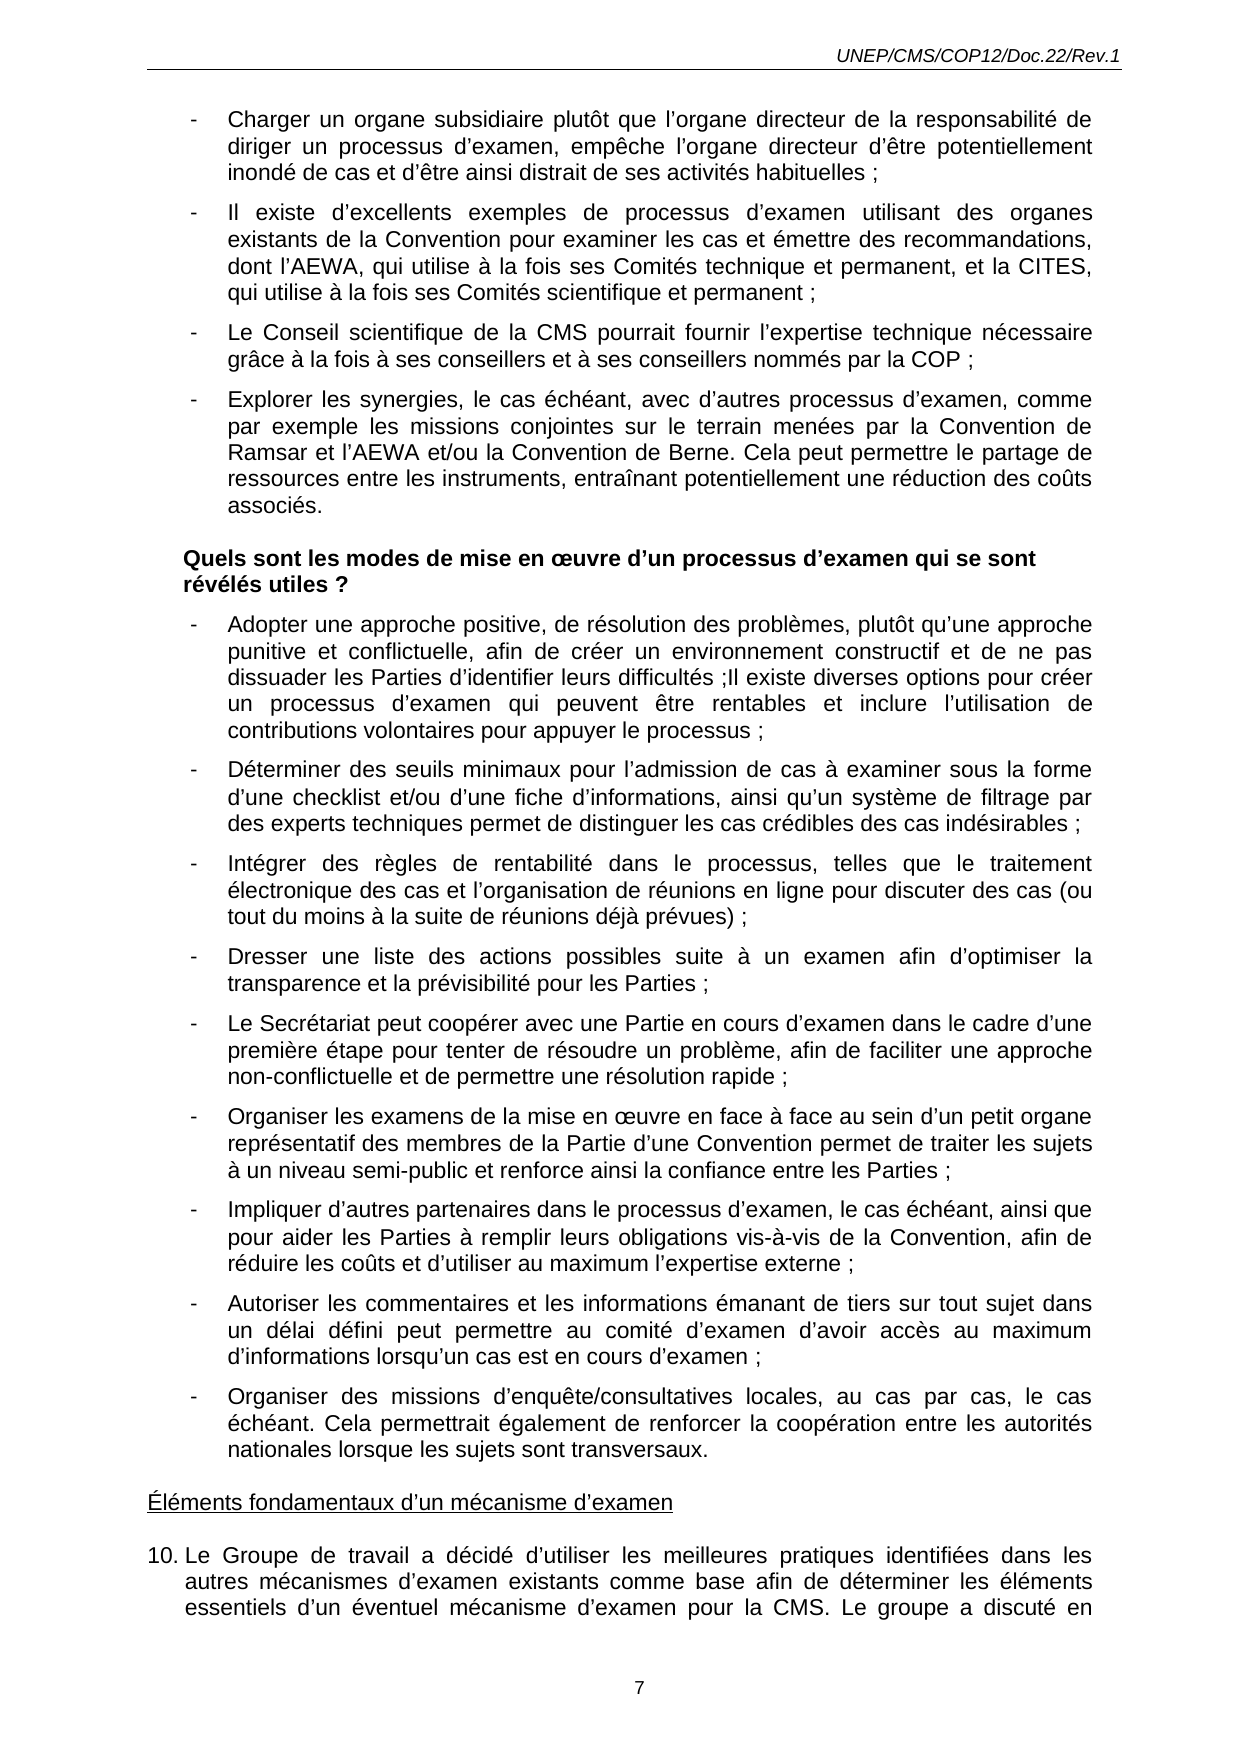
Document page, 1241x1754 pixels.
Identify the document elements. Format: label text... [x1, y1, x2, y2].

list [147, 1542, 1093, 1621]
list Le Conseil scientifique de la CMS pourrait fournir l’expertise technique nécessaire grâce à la fois à ses conseillers et à ses conseillers nommés par la COP ; [190, 318, 1093, 372]
list Adopter une approche positive, de résolution des problèmes, plutôt qu’une approche punitive et conflictuelle, afin de créer un environnement constructif et de ne pas dissuader les Parties d’identifier leurs difficultés ;Il existe diverses options pour créer un processus d’examen qui peuvent être rentables et inclure l’utilisation de contributions volontaires pour appuyer le processus ; [190, 610, 1093, 743]
list Dresser une liste des actions possibles suite à un examen afin d’optimiser la transparence et la prévisibilité pour les Parties ; [190, 942, 1093, 996]
list Autoriser les commentaires et les informations émanant de tiers sur tout sujet dans un délai défini peut permettre au comité d’examen d’avoir accès au maximum d’informations lorsqu’un cas est en cours d’examen ; [190, 1289, 1093, 1369]
list Intégrer des règles de rentabilité dans le processus, telles que le traitement électronique des cas et l’organisation de réunions en ligne pour discuter des cas (ou tout du moins à la suite de réunions déjà prévues) ; [190, 849, 1093, 929]
text Éléments fondamentaux d’un mécanisme d’examen [147, 1489, 1093, 1515]
list Déterminer des seuils minimaux pour l’admission de cas à examiner sous la forme d’une checklist et/ou d’une fiche d’informations, ainsi qu’un système de filtrage par des experts techniques permet de distinguer les cas crédibles des cas indésirables ; [190, 756, 1093, 836]
list Charger un organe subsidiaire plutôt que l’organe directeur de la responsabilité de diriger un processus d’examen, empêche l’organe directeur d’être potentiellement inondé de cas et d’être ainsi distrait de ses activités habituelles ; [190, 105, 1093, 186]
list Le Secrétariat peut coopérer avec une Partie en cours d’examen dans le cadre d’une première étape pour tenter de résoudre un problème, afin de faciliter une approche non-conflictuelle et de permettre une résolution rapide ; [190, 1009, 1093, 1090]
list Il existe d’excellents exemples de processus d’examen utilisant des organes existants de la Convention pour examiner les cas et émettre des recommandations, dont l’AEWA, qui utilise à la fois ses Comités technique et permanent, et la CITES, qui utilise à la fois ses Comités scientifique et permanent ; [190, 198, 1093, 305]
text Quels sont les modes de mise en œuvre d’un processus d’examen qui se sont révélés utiles ? [183, 544, 1093, 597]
list Organiser des missions d’enquête/consultatives locales, au cas par cas, le cas échéant. Cela permettrait également de renforcer la coopération entre les autorités nationales lorsque les sujets sont transversaux. [190, 1382, 1093, 1463]
list Impliquer d’autres partenaires dans le processus d’examen, le cas échéant, ainsi que pour aider les Parties à remplir leurs obligations vis-à-vis de la Convention, afin de réduire les coûts et d’utiliser au maximum l’expertise externe ; [190, 1195, 1093, 1276]
list Explorer les synergies, le cas échéant, avec d’autres processus d’examen, comme par exemple les missions conjointes sur le terrain menées par la Convention de Ramsar et l’AEWA et/ou la Convention de Berne. Cela peut permettre le partage de ressources entre les instruments, entraînant potentiellement une réduction des coûts associés. [190, 385, 1093, 518]
list Organiser les examens de la mise en œuvre en face à face au sein d’un petit organe représentatif des membres de la Partie d’une Convention permet de traiter les sujets à un niveau semi-public et renforce ainsi la confiance entre les Parties ; [190, 1102, 1093, 1183]
